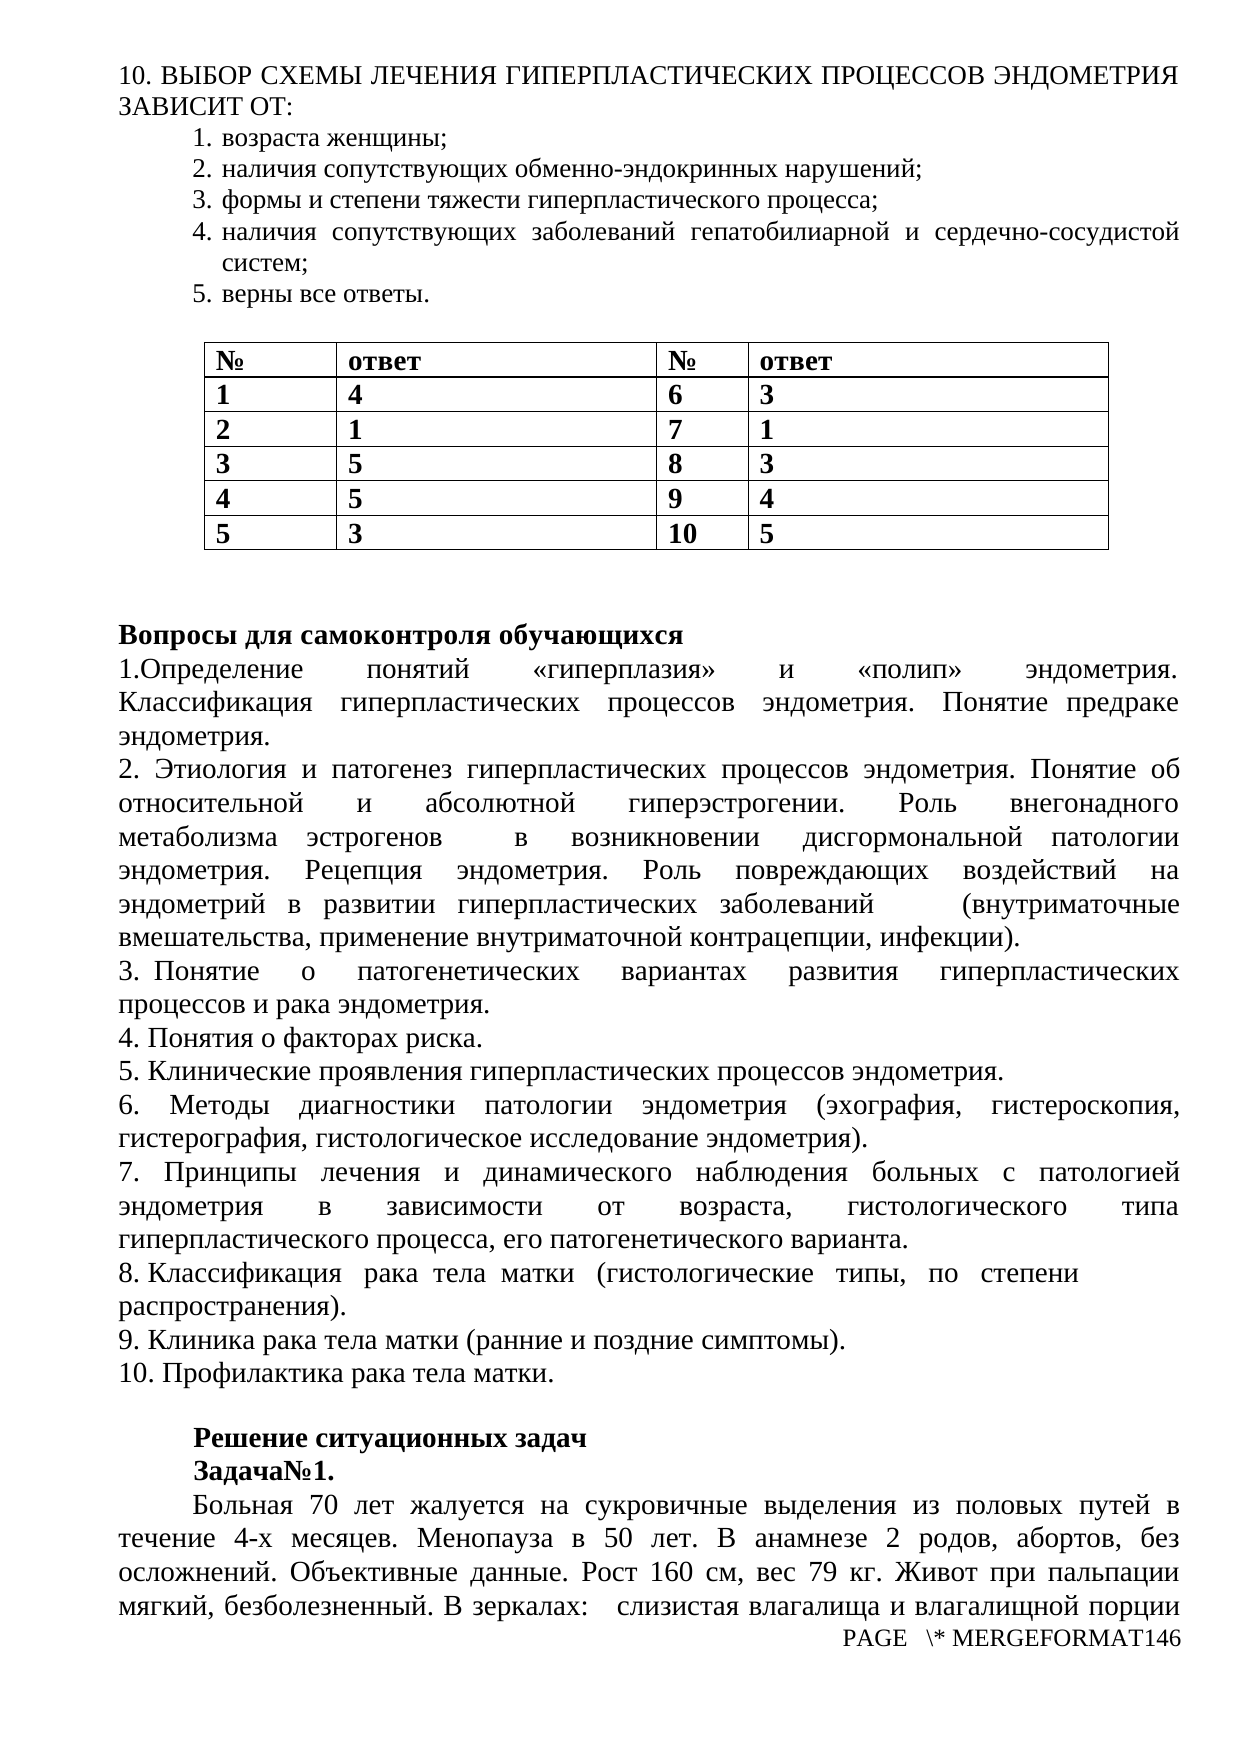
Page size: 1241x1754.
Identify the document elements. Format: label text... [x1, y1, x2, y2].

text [118, 1487, 1181, 1621]
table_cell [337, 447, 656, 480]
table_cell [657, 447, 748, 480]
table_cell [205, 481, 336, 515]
text 10. Профилактика рака тела матки. [118, 1355, 1181, 1389]
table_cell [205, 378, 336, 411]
list Решение ситуационных задач [193, 1420, 1181, 1453]
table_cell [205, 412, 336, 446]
list Задача№1. [193, 1453, 1181, 1487]
text 8. Классификация рака тела матки (гистологические типы, по степени [118, 1255, 1181, 1288]
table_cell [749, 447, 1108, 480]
text 2. Этиология и патогенез гиперпластических процессов эндометрия. Понятие об относительной и абсолютной гиперэстрогении. Роль внегонадного метаболизма эстрогенов в возникновении дисгормональной патологии эндометрия. Рецепция эндометрия. Роль повреждающих воздействий на эндометрий в развитии гиперпластических заболеваний (внутриматочные вмешательства, применение внутриматочной контрацепции, инфекции). [118, 752, 1181, 953]
text распространения). [118, 1288, 1181, 1322]
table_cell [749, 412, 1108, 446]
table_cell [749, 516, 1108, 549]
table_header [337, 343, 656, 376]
text 10. Выбор схемы лечения гиперпластических процессов эндометрия зависит от: [118, 59, 1180, 121]
list верны все ответы. [192, 277, 1181, 308]
text Вопросы для самоконтроля обучающихся [118, 617, 1181, 651]
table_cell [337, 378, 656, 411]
list возраста женщины; [192, 121, 1181, 152]
text 9. Клиника рака тела матки (ранние и поздние симптомы). [118, 1322, 1181, 1355]
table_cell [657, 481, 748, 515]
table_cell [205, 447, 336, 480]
text 5. Клинические проявления гиперпластических процессов эндометрия. [118, 1053, 1181, 1087]
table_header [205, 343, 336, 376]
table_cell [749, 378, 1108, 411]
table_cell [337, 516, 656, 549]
text 1.Определение понятий «гиперплазия» и «полип» эндометрия. Классификация гиперпластических процессов эндометрия. Понятие предраке эндометрия. [118, 651, 1181, 752]
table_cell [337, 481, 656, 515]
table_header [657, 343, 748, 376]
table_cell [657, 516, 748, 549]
list наличия сопутствующих заболеваний гепатобилиарной и сердечно-сосудистой систем; [192, 215, 1181, 277]
text 7. Принципы лечения и динамического наблюдения больных с патологией эндометрия в зависимости от возраста, гистологического типа гиперпластического процесса, его патогенетического варианта. [118, 1154, 1181, 1255]
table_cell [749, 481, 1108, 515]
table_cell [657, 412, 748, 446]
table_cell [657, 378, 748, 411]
text 4. Понятия о факторах риска. [118, 1020, 1181, 1053]
text 6. Методы диагностики патологии эндометрия (эхография, гистероскопия, гистерография, гистологическое исследование эндометрия). [118, 1087, 1181, 1154]
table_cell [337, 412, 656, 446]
text 3. Понятие о патогенетических вариантах развития гиперпластических процессов и рака эндометрия. [118, 953, 1181, 1020]
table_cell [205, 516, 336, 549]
list формы и степени тяжести гиперпластического процесса; [192, 184, 1181, 215]
list наличия сопутствующих обменно-эндокринных нарушений; [192, 152, 1180, 184]
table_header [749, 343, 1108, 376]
